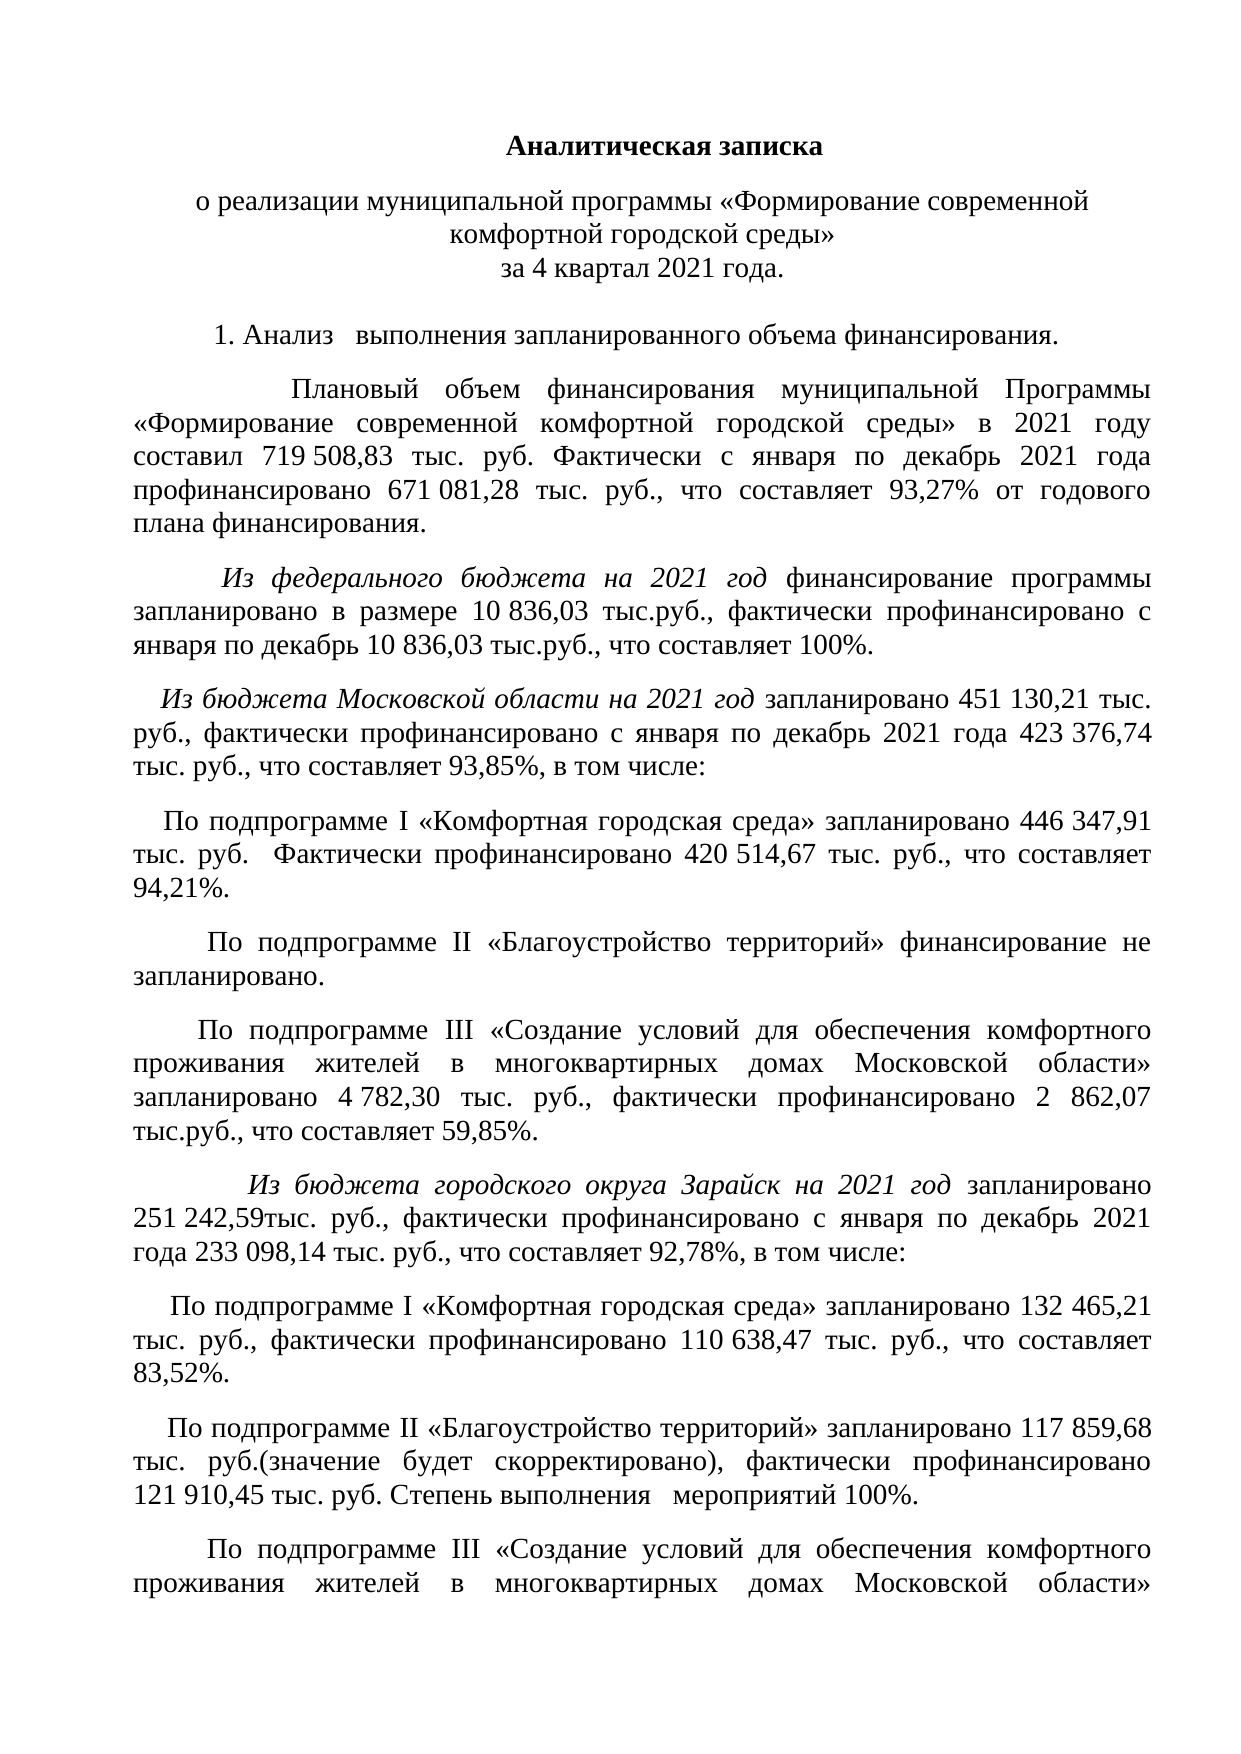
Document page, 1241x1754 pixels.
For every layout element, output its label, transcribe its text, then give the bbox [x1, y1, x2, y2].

text По подпрограмме I «Комфортная городская среда» запланировано 132 465,21 тыс. руб., фактически профинансировано 110 638,47 тыс. руб., что составляет 83,52%. [133, 1288, 1152, 1389]
text Из федерального бюджета на 2021 год финансирование программы запланировано в размере 10 836,03 тыс.руб., фактически профинансировано с января по декабрь 10 836,03 тыс.руб., что составляет 100%. [133, 560, 1152, 660]
text Из бюджета Московской области на 2021 год запланировано 451 130,21 тыс. руб., фактически профинансировано с января по декабрь 2021 года 423 376,74 тыс. руб., что составляет 93,85%, в том числе: [133, 681, 1152, 782]
text По подпрограмме II «Благоустройство территорий» финансирование не запланировано. [133, 924, 1152, 991]
text По подпрограмме III «Создание условий для обеспечения комфортного проживания жителей в многоквартирных домах Московской области» запланировано 4 782,30 тыс. руб., фактически профинансировано 2 862,07 тыс.руб., что составляет 59,85%. [133, 1012, 1152, 1146]
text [133, 1531, 1152, 1598]
text о реализации муниципальной программы «Формирование современной комфортной городской среды» [133, 183, 1152, 250]
text По подпрограмме II «Благоустройство территорий» запланировано 117 859,68 тыс. руб.(значение будет скорректировано), фактически профинансировано 121 910,45 тыс. руб. Степень выполнения мероприятий 100%. [133, 1410, 1152, 1511]
text 1. Анализ выполнения запланированного объема финансирования. [133, 317, 1152, 350]
text Плановый объем финансирования муниципальной Программы «Формирование современной комфортной городской среды» в 2021 году составил 719 508,83 тыс. руб. Фактически с января по декабрь 2021 года профинансировано 671 081,28 тыс. руб., что составляет 93,27% от годового плана финансирования. [133, 371, 1152, 539]
text Из бюджета городского округа Зарайск на 2021 год запланировано 251 242,59тыс. руб., фактически профинансировано с января по декабрь 2021 года 233 098,14 тыс. руб., что составляет 92,78%, в том числе: [133, 1167, 1152, 1268]
text По подпрограмме I «Комфортная городская среда» запланировано 446 347,91 тыс. руб. Фактически профинансировано 420 514,67 тыс. руб., что составляет 94,21%. [133, 803, 1152, 903]
text за 4 квартал 2021 года. [133, 250, 1152, 283]
text Аналитическая записка [177, 128, 1152, 162]
